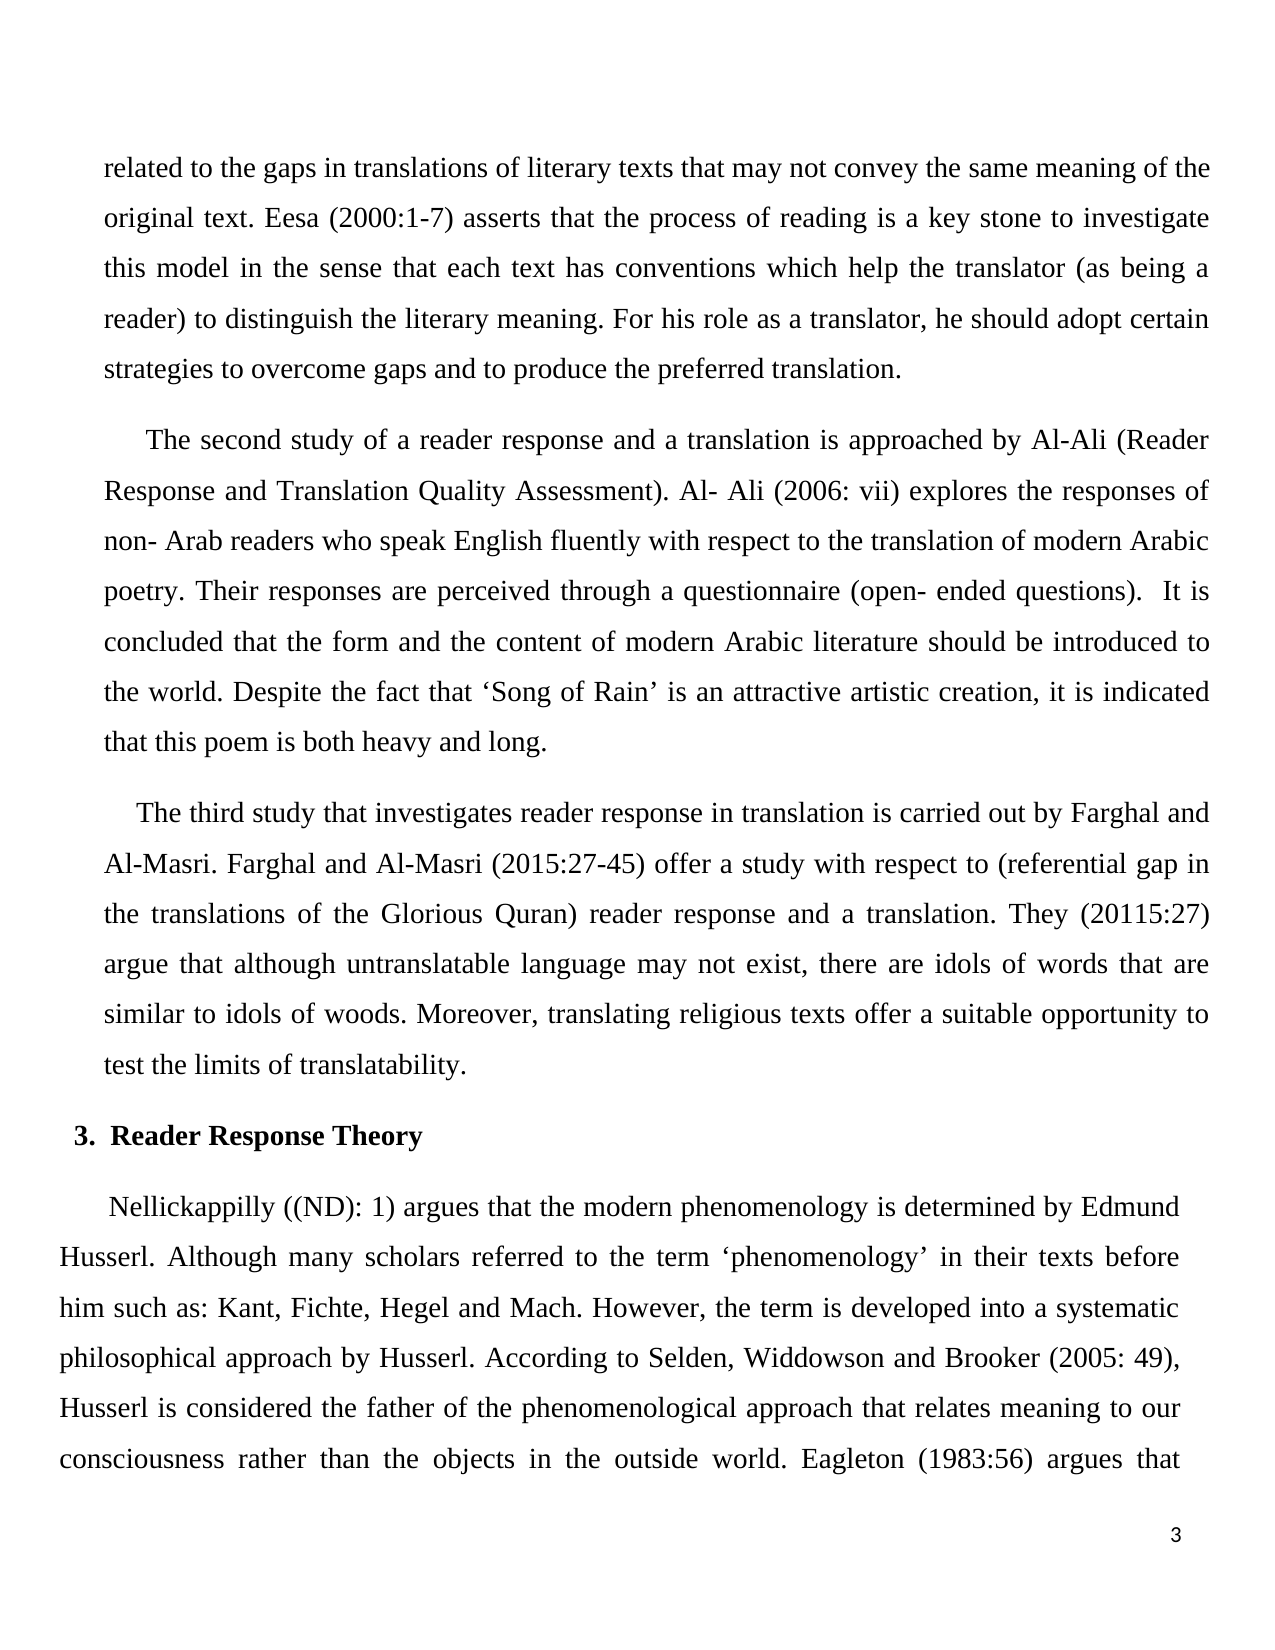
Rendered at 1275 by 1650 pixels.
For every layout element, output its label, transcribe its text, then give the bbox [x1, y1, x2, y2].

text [59, 1189, 1181, 1474]
text The second study of a reader response and a translation is approached by Al-Ali (Reader Response and Translation Quality Assessment). Al- Ali (2006: vii) explores the responses of non- Arab readers who speak English fluently with respect to the translation of modern Arabic poetry. Their responses are perceived through a questionnaire (open- ended questions). It is concluded that the form and the content of modern Arabic literature should be introduced to the world. Despite the fact that ‘Song of Rain’ is an attractive artistic creation, it is indicated that this poem is both heavy and long. [89, 422, 1211, 758]
text 3. Reader Response Theory [59, 1118, 1181, 1152]
text The third study that investigates reader response in translation is carried out by Farghal and Al-Masri. Farghal and Al-Masri (2015:27-45) offer a study with respect to (referential gap in the translations of the Glorious Quran) reader response and a translation. They (20115:27) argue that although untranslatable language may not exist, there are idols of words that are similar to idols of woods. Moreover, translating religious texts offer a suitable opportunity to test the limits of translatability. [89, 795, 1211, 1081]
